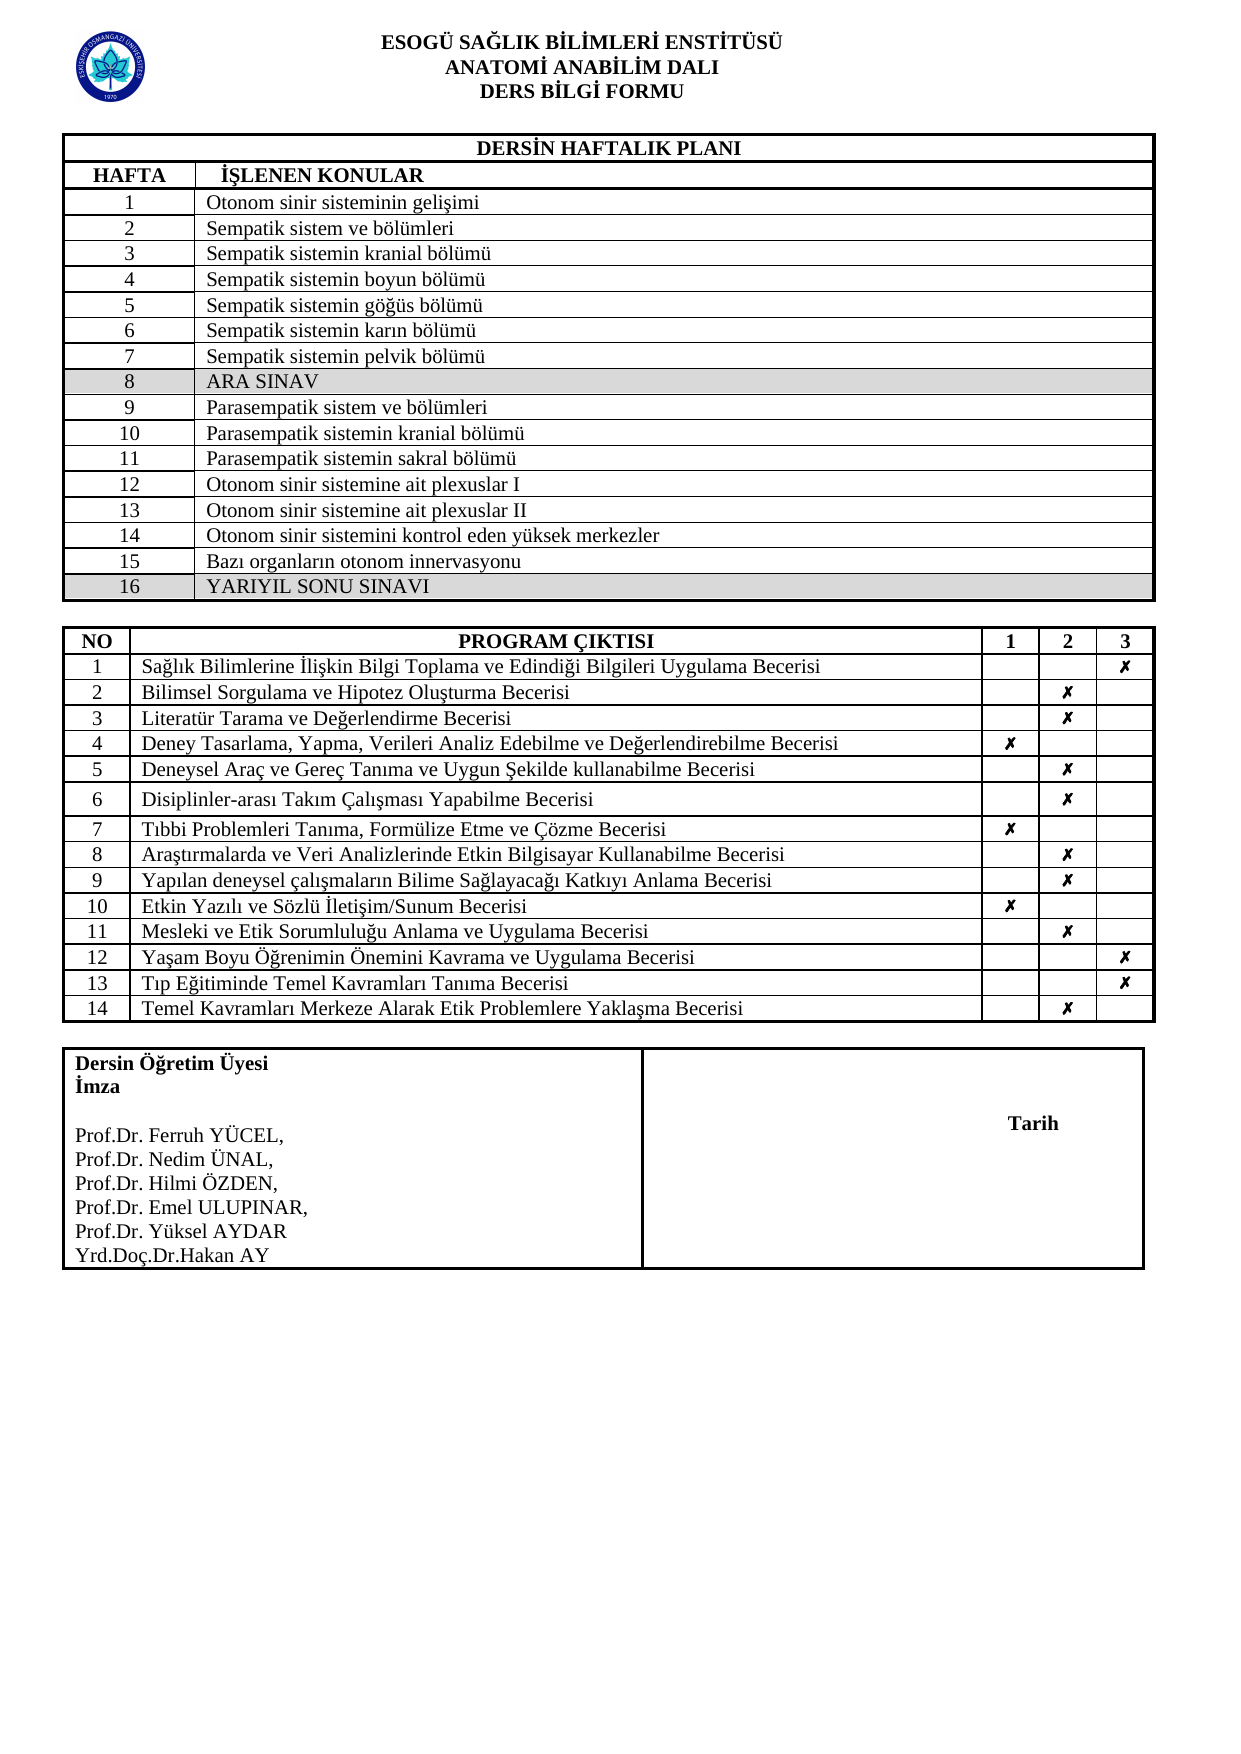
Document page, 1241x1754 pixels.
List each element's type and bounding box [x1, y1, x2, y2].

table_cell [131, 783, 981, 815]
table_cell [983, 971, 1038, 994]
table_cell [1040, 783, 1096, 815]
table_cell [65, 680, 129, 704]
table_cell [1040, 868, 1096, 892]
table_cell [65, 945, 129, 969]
picture [75, 29, 146, 104]
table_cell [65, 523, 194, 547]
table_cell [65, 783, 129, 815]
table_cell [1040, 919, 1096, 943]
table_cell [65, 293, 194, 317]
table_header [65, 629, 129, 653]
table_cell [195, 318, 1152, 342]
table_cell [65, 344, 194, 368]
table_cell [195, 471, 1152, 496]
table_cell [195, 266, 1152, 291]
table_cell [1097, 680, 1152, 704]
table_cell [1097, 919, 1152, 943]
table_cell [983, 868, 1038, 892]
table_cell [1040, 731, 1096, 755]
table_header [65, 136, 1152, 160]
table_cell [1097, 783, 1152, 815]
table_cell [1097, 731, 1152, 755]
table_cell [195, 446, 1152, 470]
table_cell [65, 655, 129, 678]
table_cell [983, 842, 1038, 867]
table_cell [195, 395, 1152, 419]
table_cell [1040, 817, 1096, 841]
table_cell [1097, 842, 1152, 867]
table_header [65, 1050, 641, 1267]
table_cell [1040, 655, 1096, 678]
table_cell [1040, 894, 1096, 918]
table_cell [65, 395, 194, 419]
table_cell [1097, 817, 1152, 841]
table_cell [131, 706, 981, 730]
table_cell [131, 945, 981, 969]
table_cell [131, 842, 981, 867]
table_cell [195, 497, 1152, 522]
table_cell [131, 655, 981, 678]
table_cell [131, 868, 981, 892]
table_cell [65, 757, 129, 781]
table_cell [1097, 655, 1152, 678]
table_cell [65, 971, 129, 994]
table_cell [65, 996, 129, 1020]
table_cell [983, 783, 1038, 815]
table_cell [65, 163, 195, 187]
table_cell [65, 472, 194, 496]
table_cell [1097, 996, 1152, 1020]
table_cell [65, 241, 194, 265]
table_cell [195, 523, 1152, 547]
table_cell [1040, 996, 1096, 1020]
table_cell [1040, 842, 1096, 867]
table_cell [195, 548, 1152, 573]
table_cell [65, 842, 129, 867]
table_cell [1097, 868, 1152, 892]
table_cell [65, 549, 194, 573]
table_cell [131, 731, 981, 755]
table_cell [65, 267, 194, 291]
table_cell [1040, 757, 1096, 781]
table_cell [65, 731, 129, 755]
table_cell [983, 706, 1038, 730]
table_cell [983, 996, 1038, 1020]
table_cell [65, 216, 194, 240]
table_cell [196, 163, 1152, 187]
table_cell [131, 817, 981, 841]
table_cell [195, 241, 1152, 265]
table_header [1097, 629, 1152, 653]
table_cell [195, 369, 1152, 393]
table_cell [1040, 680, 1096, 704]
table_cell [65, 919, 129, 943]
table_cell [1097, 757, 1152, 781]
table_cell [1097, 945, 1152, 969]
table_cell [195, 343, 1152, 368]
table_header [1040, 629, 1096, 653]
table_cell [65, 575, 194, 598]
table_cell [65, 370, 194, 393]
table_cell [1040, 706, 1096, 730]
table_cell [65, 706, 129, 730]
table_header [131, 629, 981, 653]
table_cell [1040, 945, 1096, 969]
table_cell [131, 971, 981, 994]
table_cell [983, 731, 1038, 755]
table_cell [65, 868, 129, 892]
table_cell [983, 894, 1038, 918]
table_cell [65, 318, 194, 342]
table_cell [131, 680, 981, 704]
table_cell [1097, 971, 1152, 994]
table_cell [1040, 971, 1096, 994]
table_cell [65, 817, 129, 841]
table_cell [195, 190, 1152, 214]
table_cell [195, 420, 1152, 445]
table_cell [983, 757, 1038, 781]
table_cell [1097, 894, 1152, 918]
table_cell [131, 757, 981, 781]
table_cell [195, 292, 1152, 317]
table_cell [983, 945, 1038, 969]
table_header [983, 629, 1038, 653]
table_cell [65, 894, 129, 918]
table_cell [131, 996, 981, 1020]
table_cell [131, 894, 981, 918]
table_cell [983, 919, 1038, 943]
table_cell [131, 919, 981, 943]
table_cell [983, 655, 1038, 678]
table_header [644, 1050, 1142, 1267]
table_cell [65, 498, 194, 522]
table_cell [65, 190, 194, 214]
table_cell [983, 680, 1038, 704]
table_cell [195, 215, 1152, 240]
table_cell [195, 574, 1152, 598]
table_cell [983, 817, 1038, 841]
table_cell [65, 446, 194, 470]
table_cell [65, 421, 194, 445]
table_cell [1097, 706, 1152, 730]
